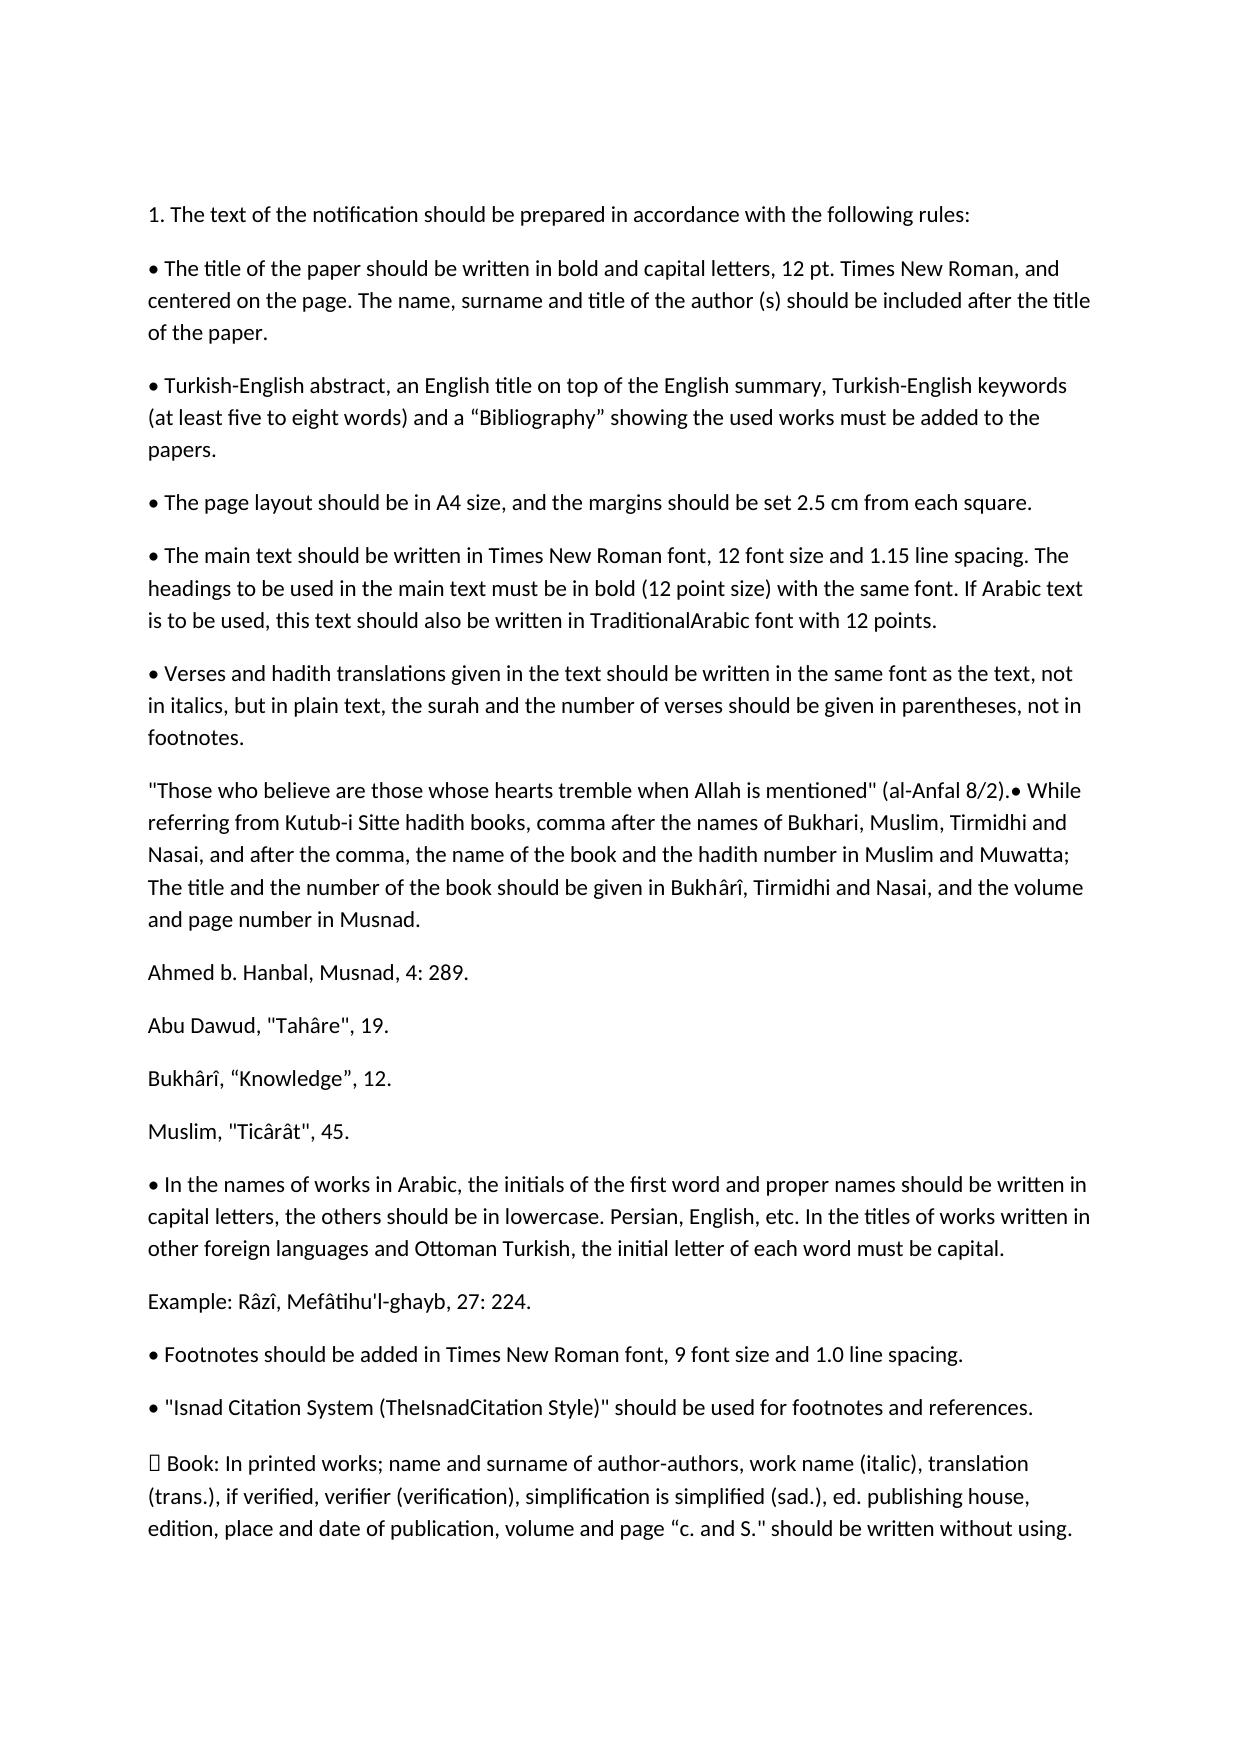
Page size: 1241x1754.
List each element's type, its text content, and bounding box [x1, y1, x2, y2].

text "Those who believe are those whose hearts tremble when Allah is mentioned" (al-Anfal 8/2).• While referring from Kutub-i Sitte hadith books, comma after the names of Bukhari, Muslim, Tirmidhi and Nasai, and after the comma, the name of the book and the hadith number in Muslim and Muwatta; The title and the number of the book should be given in Bukhârî, Tirmidhi and Nasai, and the volume and page number in Musnad. [148, 776, 1093, 933]
text  Book: In printed works; name and surname of author-authors, work name (italic), translation (trans.), if verified, verifier (verification), simplification is simplified (sad.), ed. publishing house, edition, place and date of publication, volume and page “c. and S." should be written without using. [148, 1447, 1093, 1542]
text 1. The text of the notification should be prepared in accordance with the following rules: [148, 201, 1093, 229]
text Example: Râzî, Mefâtihu'l-ghayb, 27: 224. [148, 1287, 1093, 1316]
text Abu Dawud, "Tahâre", 19. [148, 1011, 1093, 1039]
text • The page layout should be in A4 size, and the margins should be set 2.5 cm from each square. [148, 488, 1093, 516]
text • The title of the paper should be written in bold and capital letters, 12 pt. Times New Roman, and centered on the page. The name, surname and title of the author (s) should be included after the title of the paper. [148, 254, 1093, 346]
text • Turkish-English abstract, an English title on top of the English summary, Turkish-English keywords (at least five to eight words) and a “Bibliography” showing the used works must be added to the papers. [148, 371, 1093, 463]
text Ahmed b. Hanbal, Musnad, 4: 289. [148, 958, 1093, 986]
text Bukhârî, “Knowledge”, 12. [148, 1064, 1093, 1092]
text • "Isnad Citation System (TheIsnadCitation Style)" should be used for footnotes and references. [148, 1393, 1093, 1422]
text • Footnotes should be added in Times New Roman font, 9 font size and 1.0 line spacing. [148, 1341, 1093, 1368]
text • The main text should be written in Times New Roman font, 12 font size and 1.15 line spacing. The headings to be used in the main text must be in bold (12 point size) with the same font. If Arabic text is to be used, this text should also be written in TraditionalArabic font with 12 points. [148, 541, 1093, 634]
text • Verses and hadith translations given in the text should be written in the same font as the text, not in italics, but in plain text, the surah and the number of verses should be given in parentheses, not in footnotes. [148, 659, 1093, 751]
text • In the names of works in Arabic, the initials of the first word and proper names should be written in capital letters, the others should be in lowercase. Persian, English, etc. In the titles of works written in other foreign languages ​​and Ottoman Turkish, the initial letter of each word must be capital. [148, 1170, 1093, 1262]
text Muslim, "Ticârât", 45. [148, 1117, 1093, 1145]
